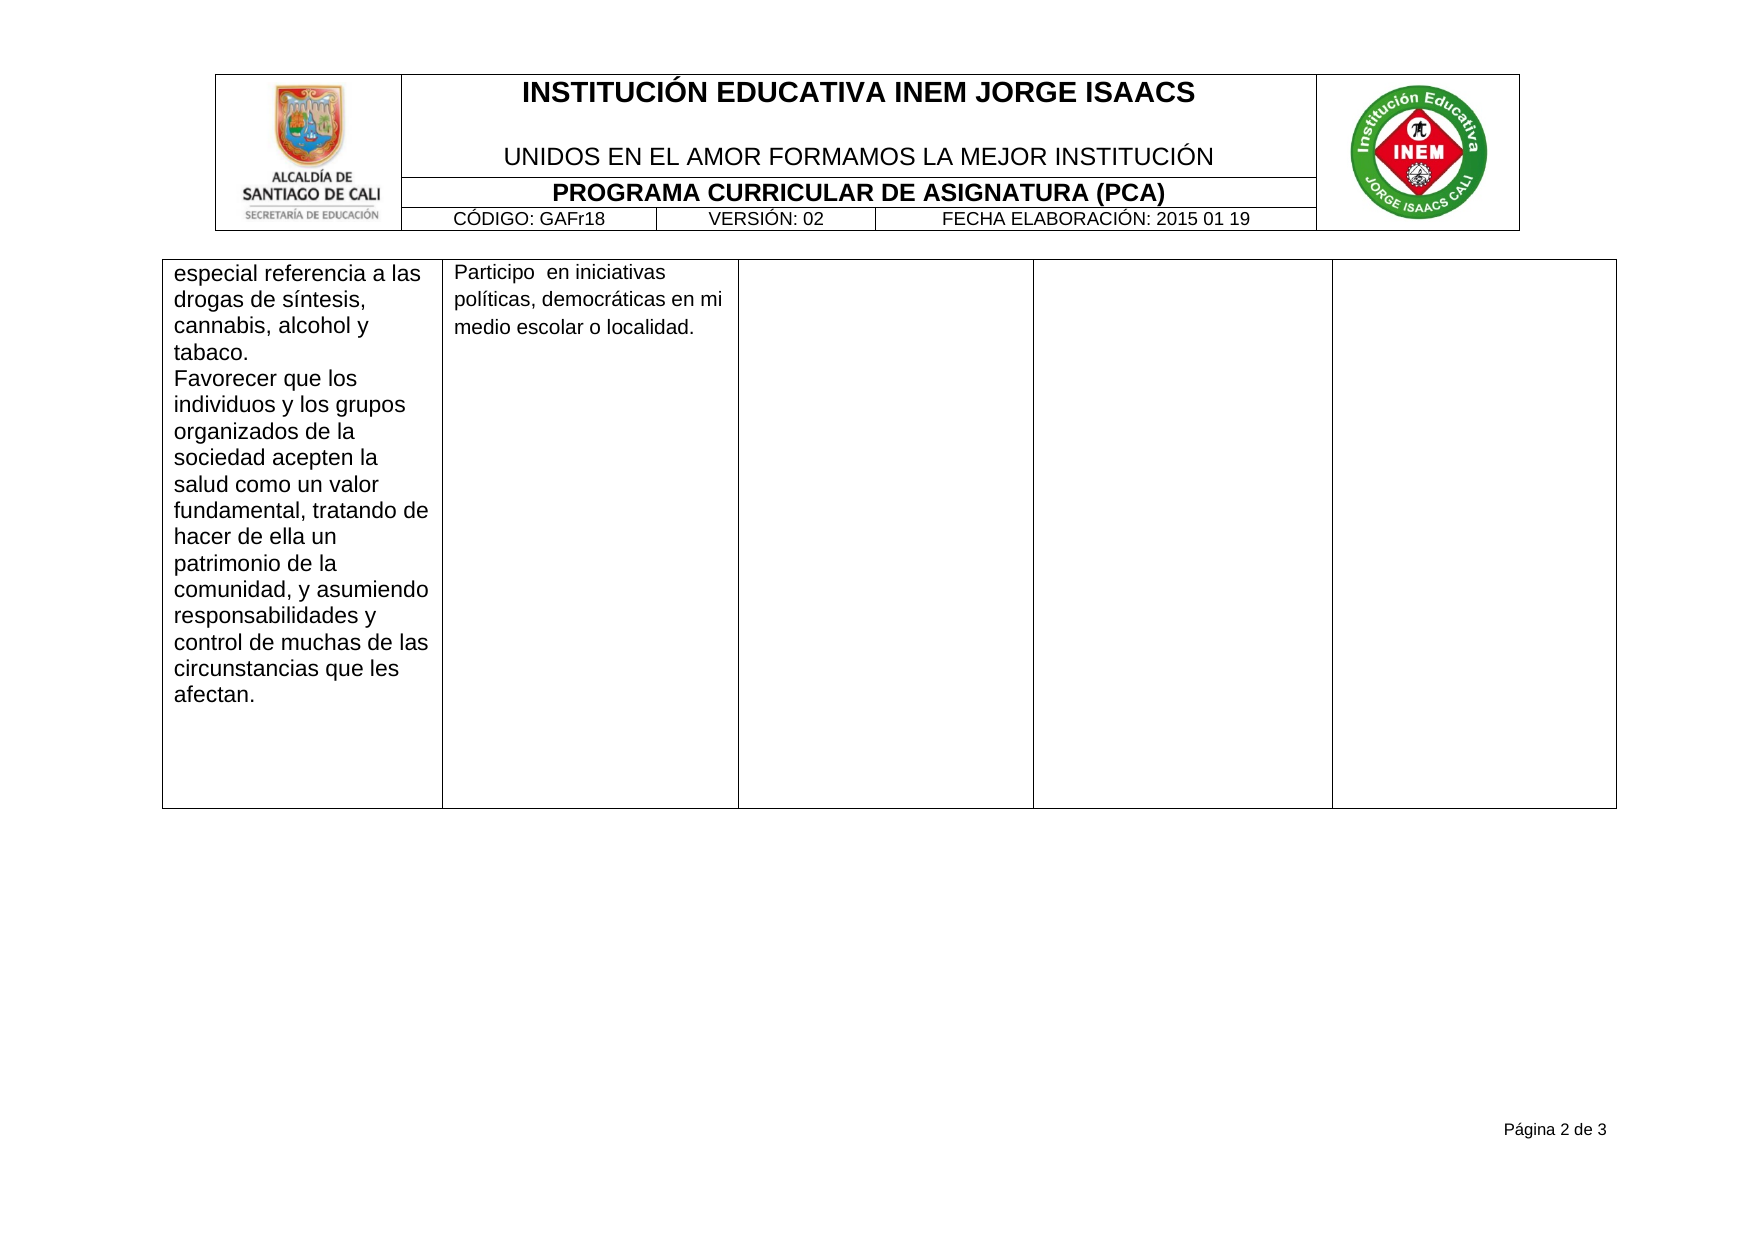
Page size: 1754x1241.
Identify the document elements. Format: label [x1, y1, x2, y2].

table_cell [163, 260, 442, 808]
picture [233, 82, 384, 222]
picture [1346, 82, 1489, 222]
